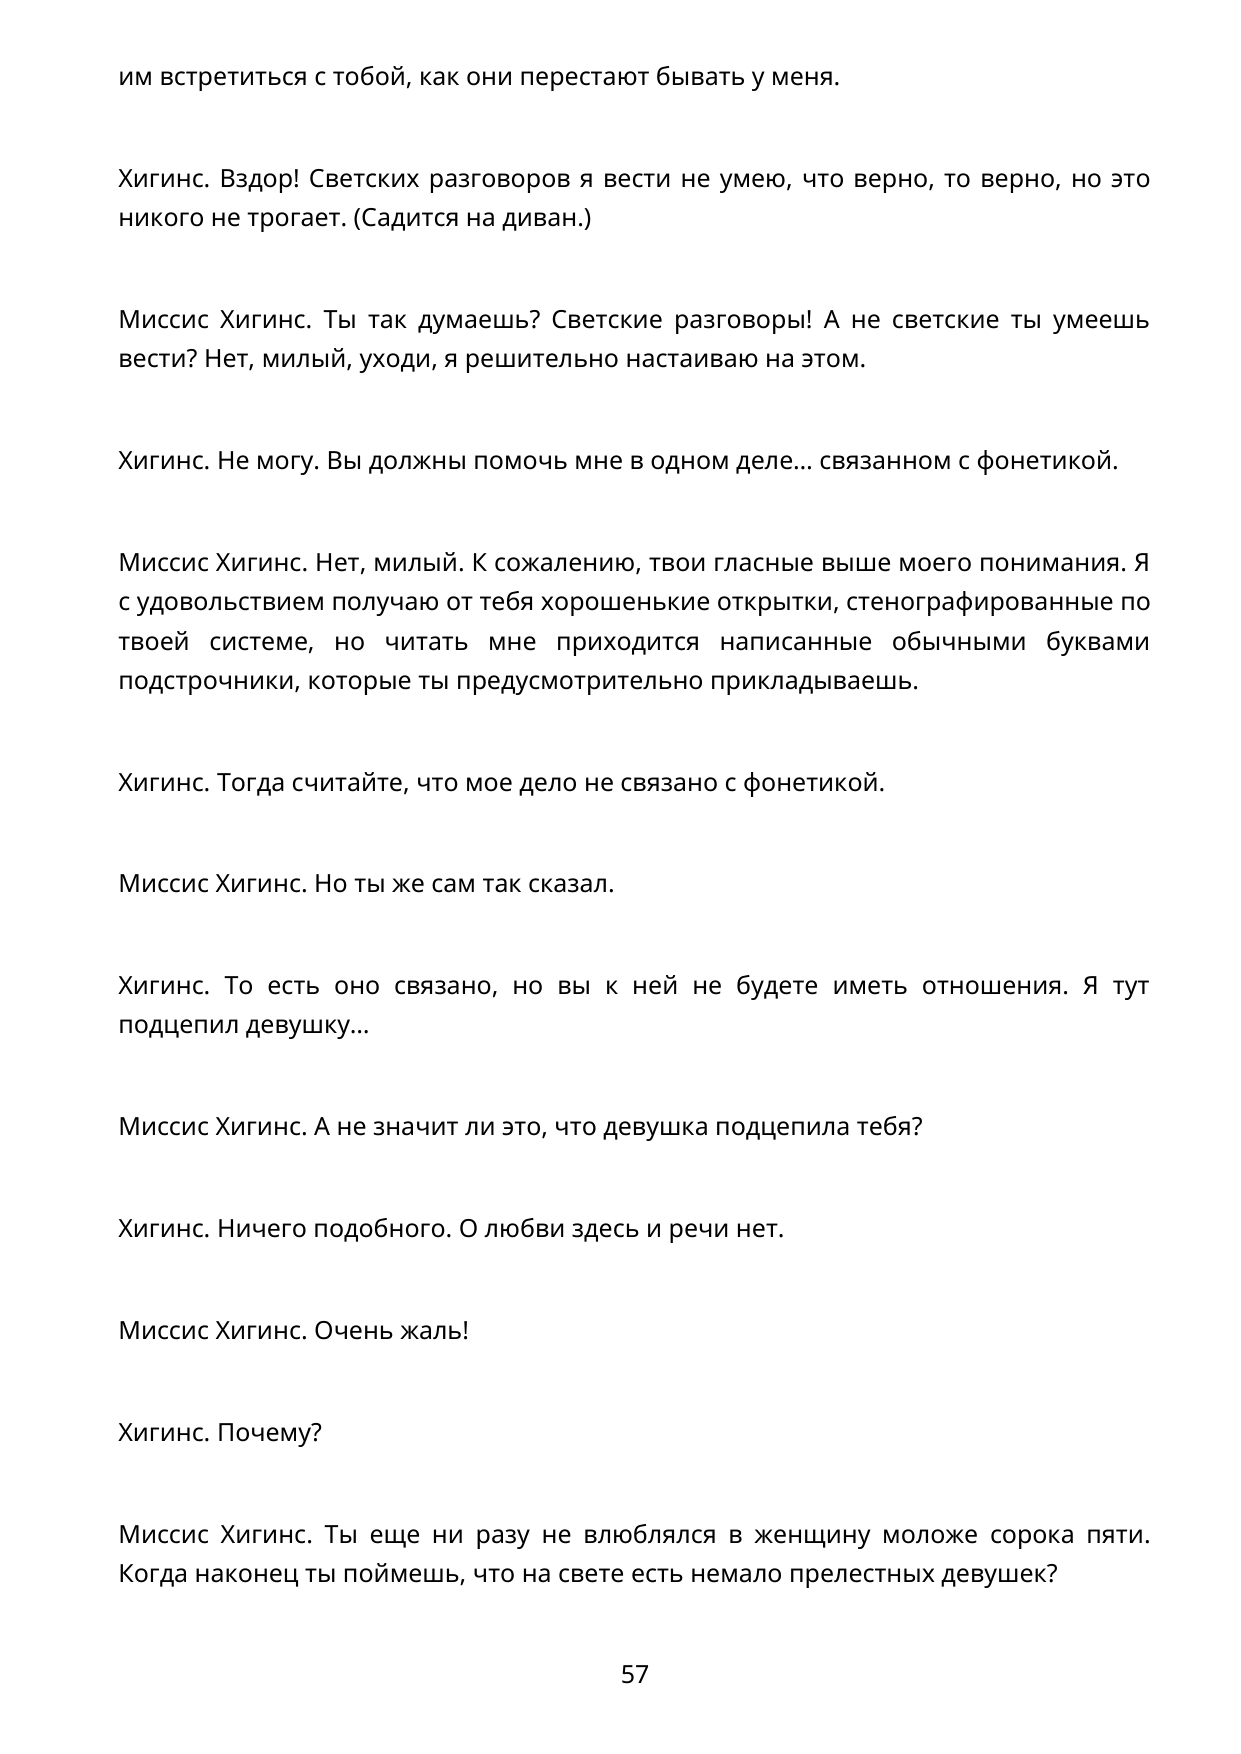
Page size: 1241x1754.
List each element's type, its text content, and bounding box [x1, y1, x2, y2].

text Миссис Хигинс. Очень жаль! [118, 1313, 1152, 1347]
text Хигинс. Тогда считайте, что мое дело не связано с фонетикой. [118, 764, 1152, 798]
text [118, 59, 1152, 93]
text Миссис Хигинс. Но ты же сам так сказал. [118, 866, 1152, 900]
text Миссис Хигинс. А не значит ли это, что девушка подцепила тебя? [118, 1109, 1152, 1143]
text Миссис Хигинс. Нет, милый. К сожалению, твои гласные выше моего понимания. Я с удовольствием получаю от тебя хорошенькие открытки, стенографированные по твоей системе, но читать мне приходится написанные обычными буквами подстрочники, которые ты предусмотрительно прикладываешь. [118, 545, 1152, 696]
text Хигинс. Почему? [118, 1415, 1152, 1449]
text Хигинс. Вздор! Светских разговоров я вести не умею, что верно, то верно, но это никого не трогает. (Садится на диван.) [118, 161, 1152, 234]
text Хигинс. То есть оно связано, но вы к ней не будете иметь отношения. Я тут подцепил девушку… [118, 968, 1152, 1041]
text Миссис Хигинс. Ты так думаешь? Светские разговоры! А не светские ты умеешь вести? Нет, милый, уходи, я решительно настаиваю на этом. [118, 302, 1152, 375]
text Хигинс. Ничего подобного. О любви здесь и речи нет. [118, 1211, 1152, 1245]
text Хигинс. Не могу. Вы должны помочь мне в одном деле… связанном с фонетикой. [118, 443, 1152, 477]
text Миссис Хигинс. Ты еще ни разу не влюблялся в женщину моложе сорока пяти. Когда наконец ты поймешь, что на свете есть немало прелестных девушек? [118, 1517, 1152, 1590]
